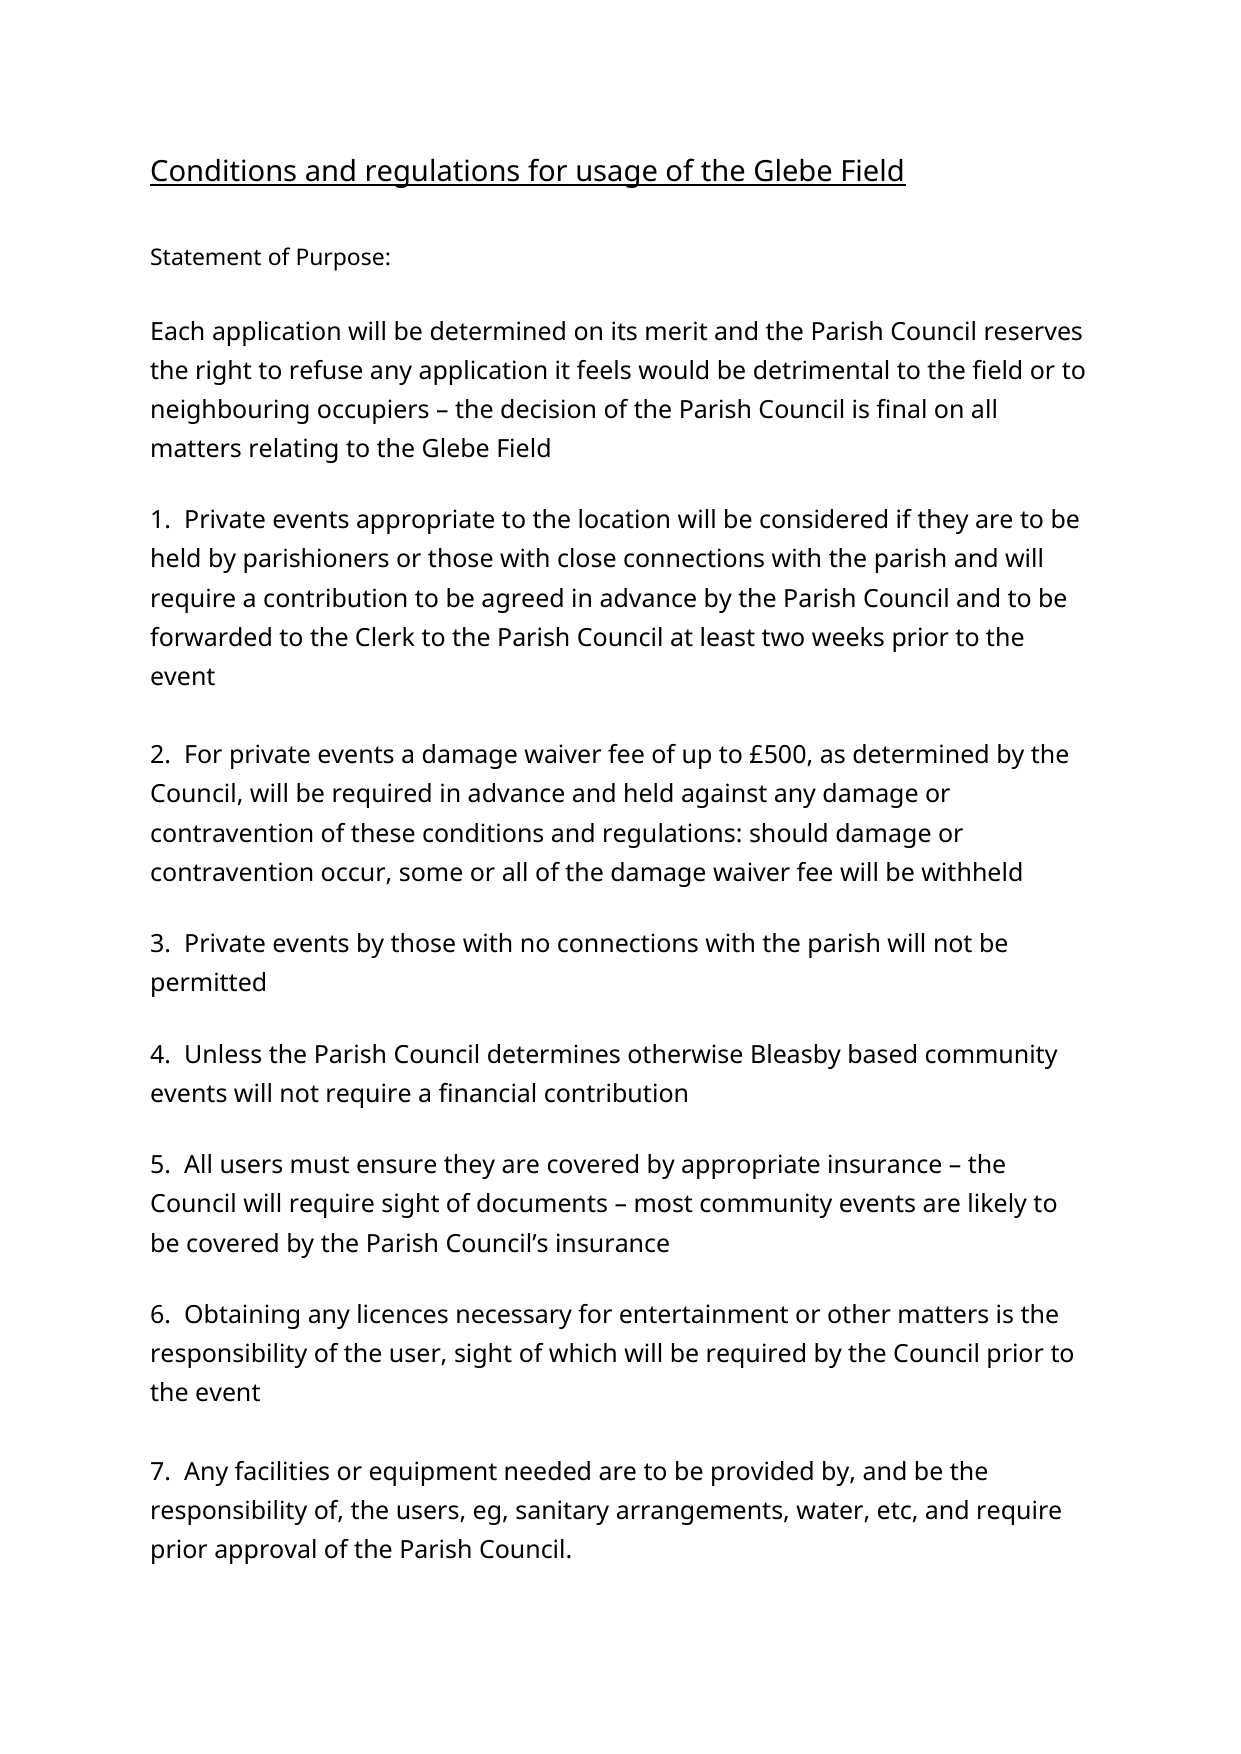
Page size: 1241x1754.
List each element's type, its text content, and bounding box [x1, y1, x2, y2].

text Conditions and regulations for usage of the Glebe Field [150, 150, 1090, 190]
text Each application will be determined on its merit and the Parish Council reserves the right to refuse any application it feels would be detrimental to the field or to neighbouring occupiers – the decision of the Parish Council is final on all matters relating to the Glebe Field [150, 313, 1090, 465]
text 5. All users must ensure they are covered by appropriate insurance – the Council will require sight of documents – most community events are likely to be covered by the Parish Council’s insurance [150, 1147, 1090, 1259]
text 4. Unless the Parish Council determines otherwise Bleasby based community events will not require a financial contribution [150, 1036, 1090, 1109]
text 7. Any facilities or equipment needed are to be provided by, and be the responsibility of, the users, eg, sanitary arrangements, water, etc, and require prior approval of the Parish Council. [150, 1453, 1090, 1566]
text Statement of Purpose: [150, 241, 1090, 272]
text 1. Private events appropriate to the location will be considered if they are to be held by parishioners or those with close connections with the parish and will require a contribution to be agreed in advance by the Parish Council and to be forwarded to the Clerk to the Parish Council at least two weeks prior to the event [150, 502, 1090, 693]
text 2. For private events a damage waiver fee of up to £500, as determined by the Council, will be required in advance and held against any damage or contravention of these conditions and regulations: should damage or contravention occur, some or all of the damage waiver fee will be withheld [150, 737, 1090, 888]
text 3. Private events by those with no connections with the parish will not be permitted [150, 926, 1090, 999]
text 6. Obtaining any licences necessary for entertainment or other matters is the responsibility of the user, sight of which will be required by the Council prior to the event [150, 1297, 1090, 1409]
